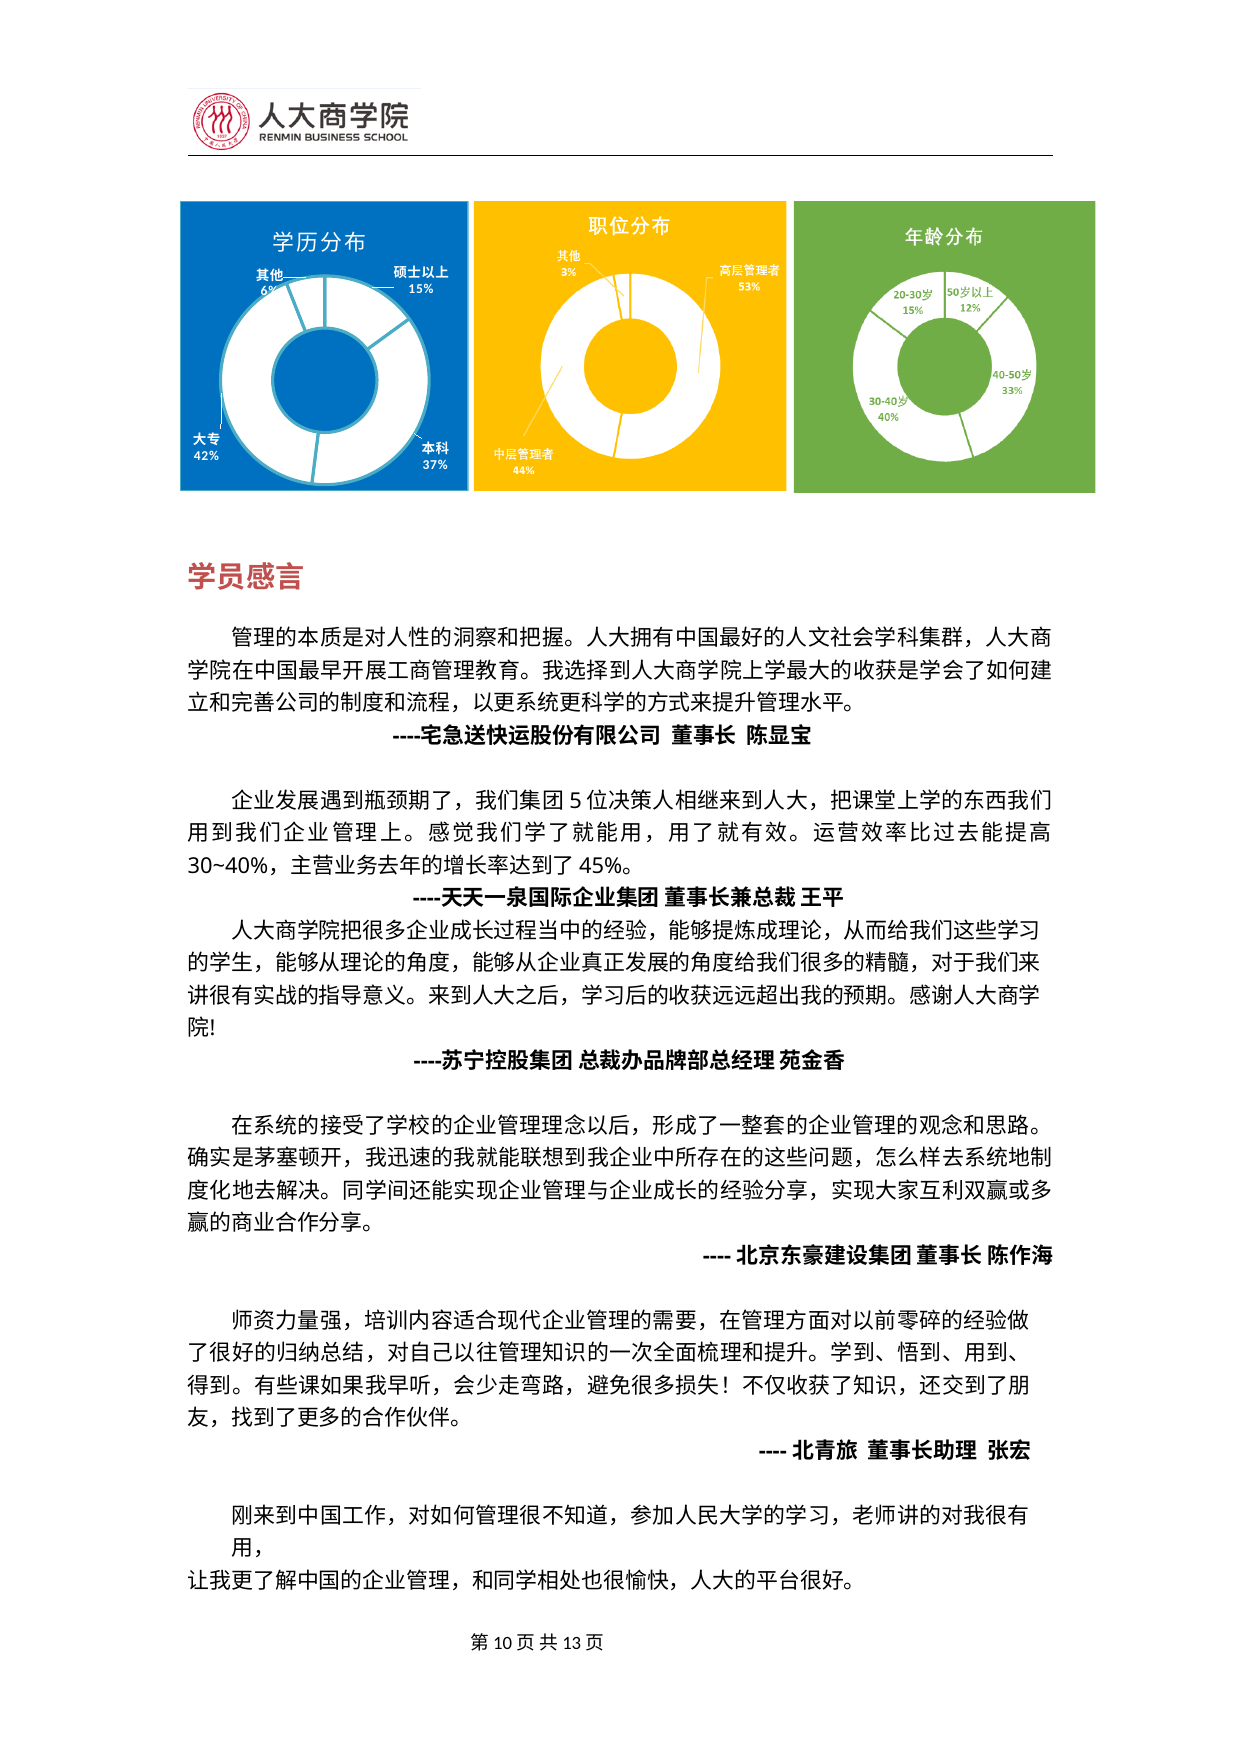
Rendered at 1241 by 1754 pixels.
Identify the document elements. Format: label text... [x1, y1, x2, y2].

text ----宅急送快运股份有限公司 董事长 陈显宝 [187, 717, 1053, 750]
text 刚来到中国工作，对如何管理很不知道，参加人民大学的学习，老师讲的对我很有用， [187, 1465, 1031, 1562]
text 师资力量强，培训内容适合现代企业管理的需要，在管理方面对以前零碎的经验做了很好的归纳总结，对自己以往管理知识的一次全面梳理和提升。学到、悟到、用到、得到。有些课如果我早听，会少走弯路，避免很多损失！不仅收获了知识，还交到了朋友，找到了更多的合作伙伴。 [187, 1302, 1031, 1432]
picture [793, 201, 1096, 493]
text ----天天一泉国际企业集团 董事长兼总裁 王平 [187, 880, 1053, 912]
text 管理的本质是对人性的洞察和把握。人大拥有中国最好的人文社会学科集群，人大商学院在中国最早开展工商管理教育。我选择到人大商学院上学最大的收获是学会了如何建立和完善公司的制度和流程，以更系统更科学的方式来提升管理水平。 [187, 620, 1053, 717]
text 在系统的接受了学校的企业管理理念以后，形成了一整套的企业管理的观念和思路。确实是茅塞顿开，我迅速的我就能联想到我企业中所存在的这些问题，怎么样去系统地制度化地去解决。同学间还能实现企业管理与企业成长的经验分享，实现大家互利双赢或多赢的商业合作分享。 [187, 1107, 1053, 1237]
text ---- 北青旅 董事长助理 张宏 [187, 1432, 1031, 1465]
text ---- 北京东豪建设集团 董事长 陈作海 [187, 1237, 1053, 1270]
text 人大商学院把很多企业成长过程当中的经验，能够提炼成理论，从而给我们这些学习的学生，能够从理论的角度，能够从企业真正发展的角度给我们很多的精髓，对于我们来讲很有实战的指导意义。来到人大之后，学习后的收获远远超出我的预期。感谢人大商学院! [187, 912, 1053, 1042]
text 学员感言 [187, 328, 1053, 607]
picture [473, 201, 787, 491]
text 企业发展遇到瓶颈期了，我们集团5位决策人相继来到人大，把课堂上学的东西我们用到我们企业管理上。感觉我们学了就能用，用了就有效。运营效率比过去能提高30~40%，主营业务去年的增长率达到了45%。 [187, 782, 1053, 880]
picture [187, 88, 421, 153]
text 让我更了解中国的企业管理，和同学相处也很愉快，人大的平台很好。 [187, 1562, 1031, 1595]
text ----苏宁控股集团 总裁办品牌部总经理 苑金香 [187, 1042, 1053, 1075]
